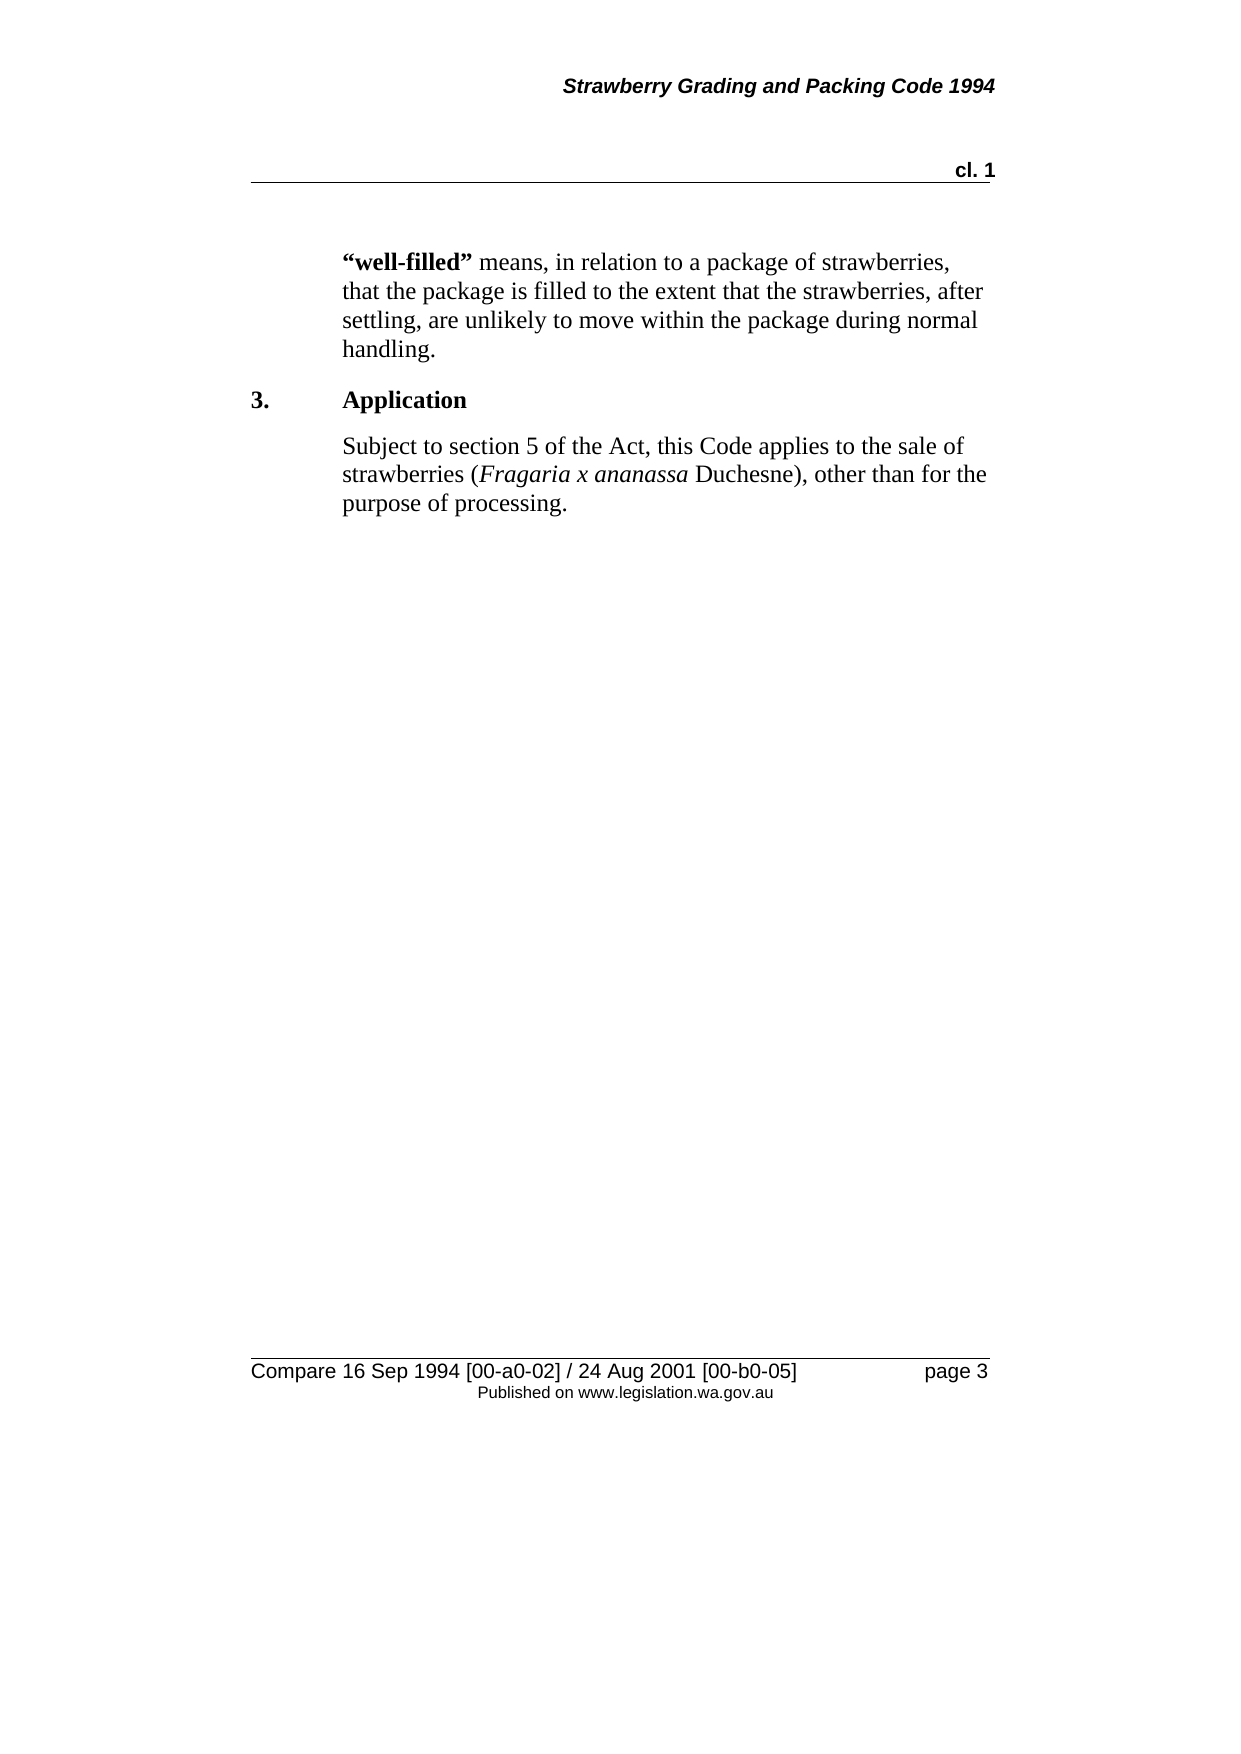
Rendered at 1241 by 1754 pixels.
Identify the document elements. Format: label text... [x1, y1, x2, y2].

text Subject to section 5 of the Act, this Code applies to the sale of strawberries (Fragaria x ananassa Duchesne), other than for the purpose of processing. [251, 431, 990, 517]
subtitle 3. Application [251, 385, 990, 414]
text “well-filled” means, in relation to a package of strawberries, that the package is filled to the extent that the strawberries, after settling, are unlikely to move within the package during normal handling. [251, 247, 990, 362]
